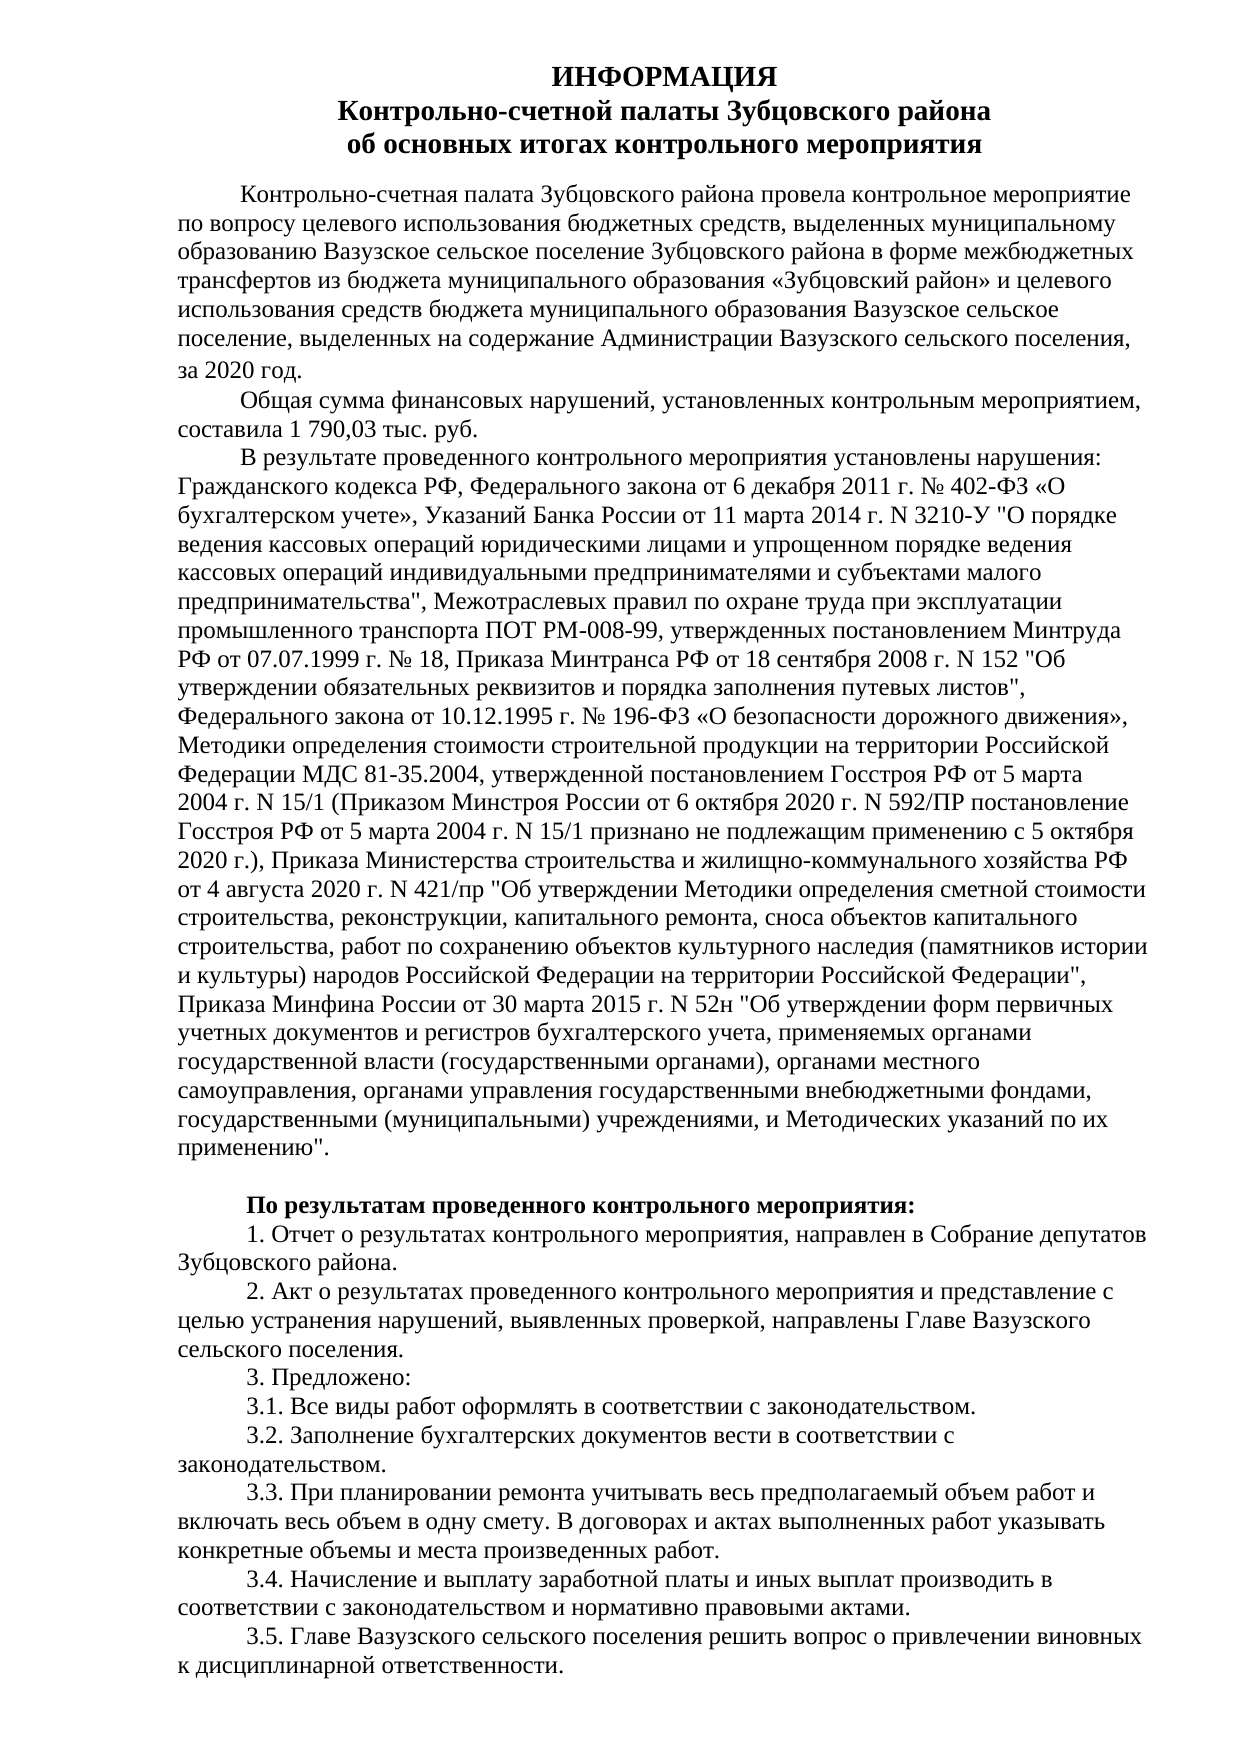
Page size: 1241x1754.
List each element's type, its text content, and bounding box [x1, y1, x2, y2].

text ИНФОРМАЦИЯ [177, 59, 1152, 93]
text 3.5. Главе Вазузского сельского поселения решить вопрос о привлечении виновных к дисциплинарной ответственности. [177, 1621, 1152, 1679]
text 3.2. Заполнение бухгалтерских документов вести в соответствии с законодательством. [177, 1420, 1152, 1477]
text 1. Отчет о результатах контрольного мероприятия, направлен в Собрание депутатов Зубцовского района. [177, 1219, 1152, 1276]
text Контрольно-счетной палаты Зубцовского района [177, 93, 1152, 126]
text Контрольно-счетная палата Зубцовского района провела контрольное мероприятие по вопросу целевого использования бюджетных средств, выделенных муниципальному образованию Вазузское сельское поселение Зубцовского района в форме межбюджетных трансфертов из бюджета муниципального образования «Зубцовский район» и целевого использования средств бюджета муниципального образования Вазузское сельское поселение, выделенных на содержание Администрации Вазузского сельского поселения, за 2020 год. [177, 179, 1152, 385]
text Общая сумма финансовых нарушений, установленных контрольным мероприятием, составила 1 790,03 тыс. руб. [177, 385, 1152, 442]
text 3.4. Начисление и выплату заработной платы и иных выплат производить в соответствии с законодательством и нормативно правовыми актами. [177, 1564, 1152, 1621]
text 2. Акт о результатах проведенного контрольного мероприятия и представление с целью устранения нарушений, выявленных проверкой, направлены Главе Вазузского сельского поселения. [177, 1276, 1152, 1362]
text В результате проведенного контрольного мероприятия установлены нарушения: Гражданского кодекса РФ, Федерального закона от 6 декабря 2011 г. № 402-ФЗ «О бухгалтерском учете», Указаний Банка России от 11 марта 2014 г. N 3210-У "О порядке ведения кассовых операций юридическими лицами и упрощенном порядке ведения кассовых операций индивидуальными предпринимателями и субъектами малого предпринимательства", Межотраслевых правил по охране труда при эксплуатации промышленного транспорта ПОТ РМ-008-99, утвержденных постановлением Минтруда РФ от 07.07.1999 г. № 18, Приказа Минтранса РФ от 18 сентября 2008 г. N 152 "Об утверждении обязательных реквизитов и порядка заполнения путевых листов", Федерального закона от 10.12.1995 г. № 196-ФЗ «О безопасности дорожного движения», Методики определения стоимости строительной продукции на территории Российской Федерации МДС 81-35.2004, утвержденной постановлением Госстроя РФ от 5 марта 2004 г. N 15/1 (Приказом Минстроя России от 6 октября 2020 г. N 592/ПР постановление Госстроя РФ от 5 марта 2004 г. N 15/1 признано не подлежащим применению с 5 октября 2020 г.), Приказа Министерства строительства и жилищно-коммунального хозяйства РФ от 4 августа 2020 г. N 421/пр "Об утверждении Методики определения сметной стоимости строительства, реконструкции, капитального ремонта, сноса объектов капитального строительства, работ по сохранению объектов культурного наследия (памятников истории и культуры) народов Российской Федерации на территории Российской Федерации", Приказа Минфина России от 30 марта 2015 г. N 52н "Об утверждении форм первичных учетных документов и регистров бухгалтерского учета, применяемых органами государственной власти (государственными органами), органами местного самоуправления, органами управления государственными внебюджетными фондами, государственными (муниципальными) учреждениями, и Методических указаний по их применению". [177, 442, 1152, 1161]
text 3.3. При планировании ремонта учитывать весь предполагаемый объем работ и включать весь объем в одну смету. В договорах и актах выполненных работ указывать конкретные объемы и места произведенных работ. [177, 1477, 1152, 1564]
text об основных итогах контрольного мероприятия [177, 126, 1152, 160]
text 3.1. Все виды работ оформлять в соответствии с законодательством. [177, 1391, 1152, 1420]
text По результатам проведенного контрольного мероприятия: [177, 1190, 1152, 1219]
text 3. Предложено: [177, 1362, 1152, 1391]
